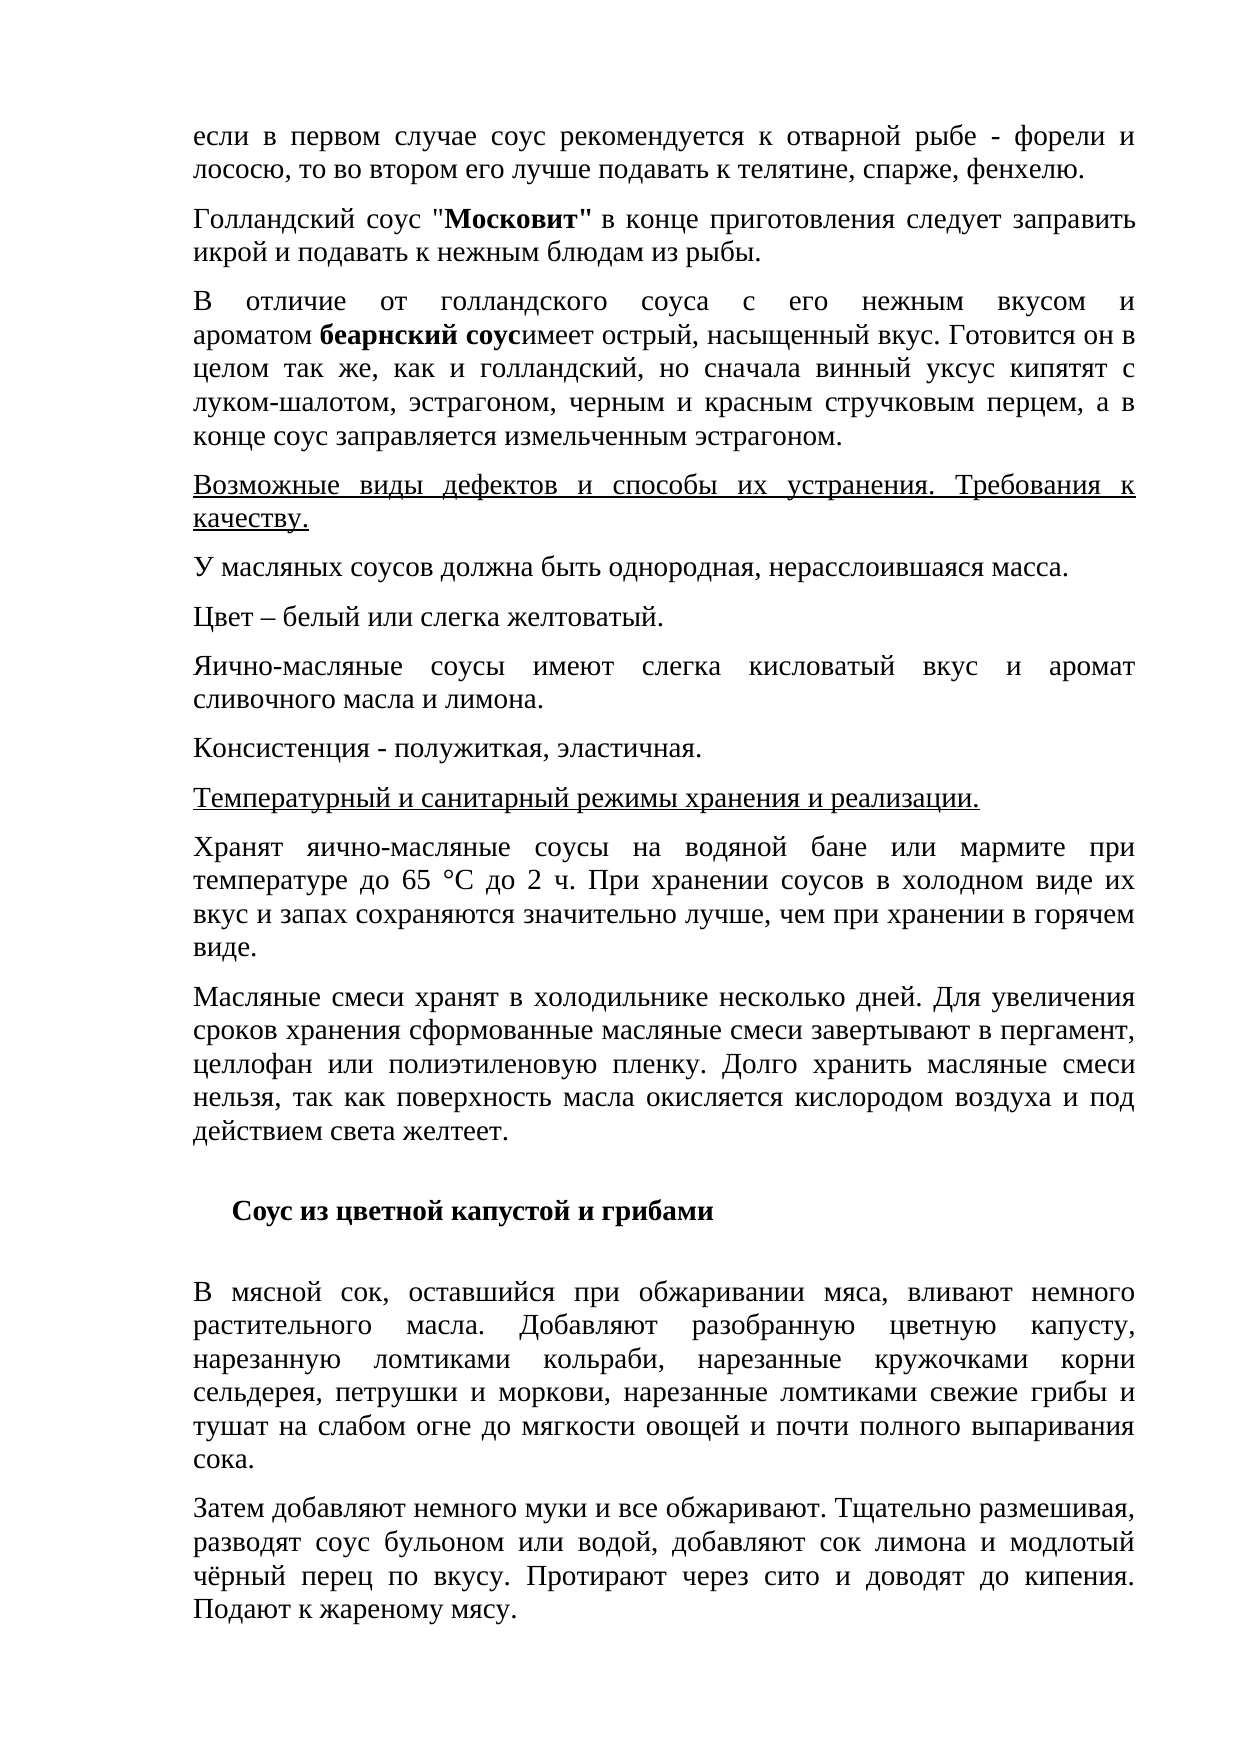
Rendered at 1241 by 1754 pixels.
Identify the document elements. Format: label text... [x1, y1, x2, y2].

text Температурный и санитарный режимы хранения и реализации. [193, 780, 1136, 813]
text Консистенция - полужиткая, эластичная. [193, 731, 1136, 764]
text Хранят яично-масляные соусы на водяной бане или мармите при температуре до 65 °C до 2 ч. При хранении соусов в холодном виде их вкус и запах сохраняются значительно лучше, чем при хранении в горячем виде. [193, 829, 1136, 963]
text Масляные смеси хранят в холодильнике несколько дней. Для увеличения сроков хранения сформованные масляные смеси завертывают в пергамент, целлофан или полиэтиленовую пленку. Долго хранить масляные смеси нельзя, так как поверхность масла окисляется кислородом воздуха и под действием света желтеет. [193, 979, 1136, 1146]
text Цвет – белый или слегка желтоватый. [193, 599, 1136, 632]
text Затем добавляют немного муки и все обжаривают. Тщательно размешивая, разводят соус бульоном или водой, добавляют сок лимона и модлотый чёрный перец по вкусу. Протирают через сито и доводят до кипения. Подают к жареному мясу. [193, 1491, 1136, 1625]
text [193, 118, 1136, 185]
text Голландский соус "Московит" в конце приготовления следует заправить икрой и подавать к нежным блюдам из рыбы. [193, 201, 1136, 268]
text В мясной сок, оставшийся при обжаривании мяса, вливают немного растительного масла. Добавляют разобранную цветную капусту, нарезанную ломтиками кольраби, нарезанные кружочками корни сельдерея, петрушки и моркови, нарезанные ломтиками свежие грибы и тушат на слабом огне до мягкости овощей и почти полного выпаривания сока. [193, 1274, 1136, 1475]
text В отличие от голландского соуса с его нежным вкусом и ароматом беарнский соусимеет острый, насыщенный вкус. Готовится он в целом так же, как и голландский, но сначала винный уксус кипятят с луком-шалотом, эстрагоном, черным и красным стручковым перцем, а в конце соус заправляется измельченным эстрагоном. [193, 283, 1136, 451]
subtitle Соус из цветной капустой и грибами [224, 1193, 1105, 1227]
text У масляных соусов должна быть однородная, нерасслоившаяся масса. [193, 549, 1136, 583]
text Возможные виды дефектов и способы их устранения. Требования к качеству. [193, 467, 1136, 496]
text Возможные виды дефектов и способы их устранения. Требования к качеству. [193, 498, 1136, 534]
text Яично-масляные соусы имеют слегка кисловатый вкус и аромат сливочного масла и лимона. [193, 648, 1136, 715]
